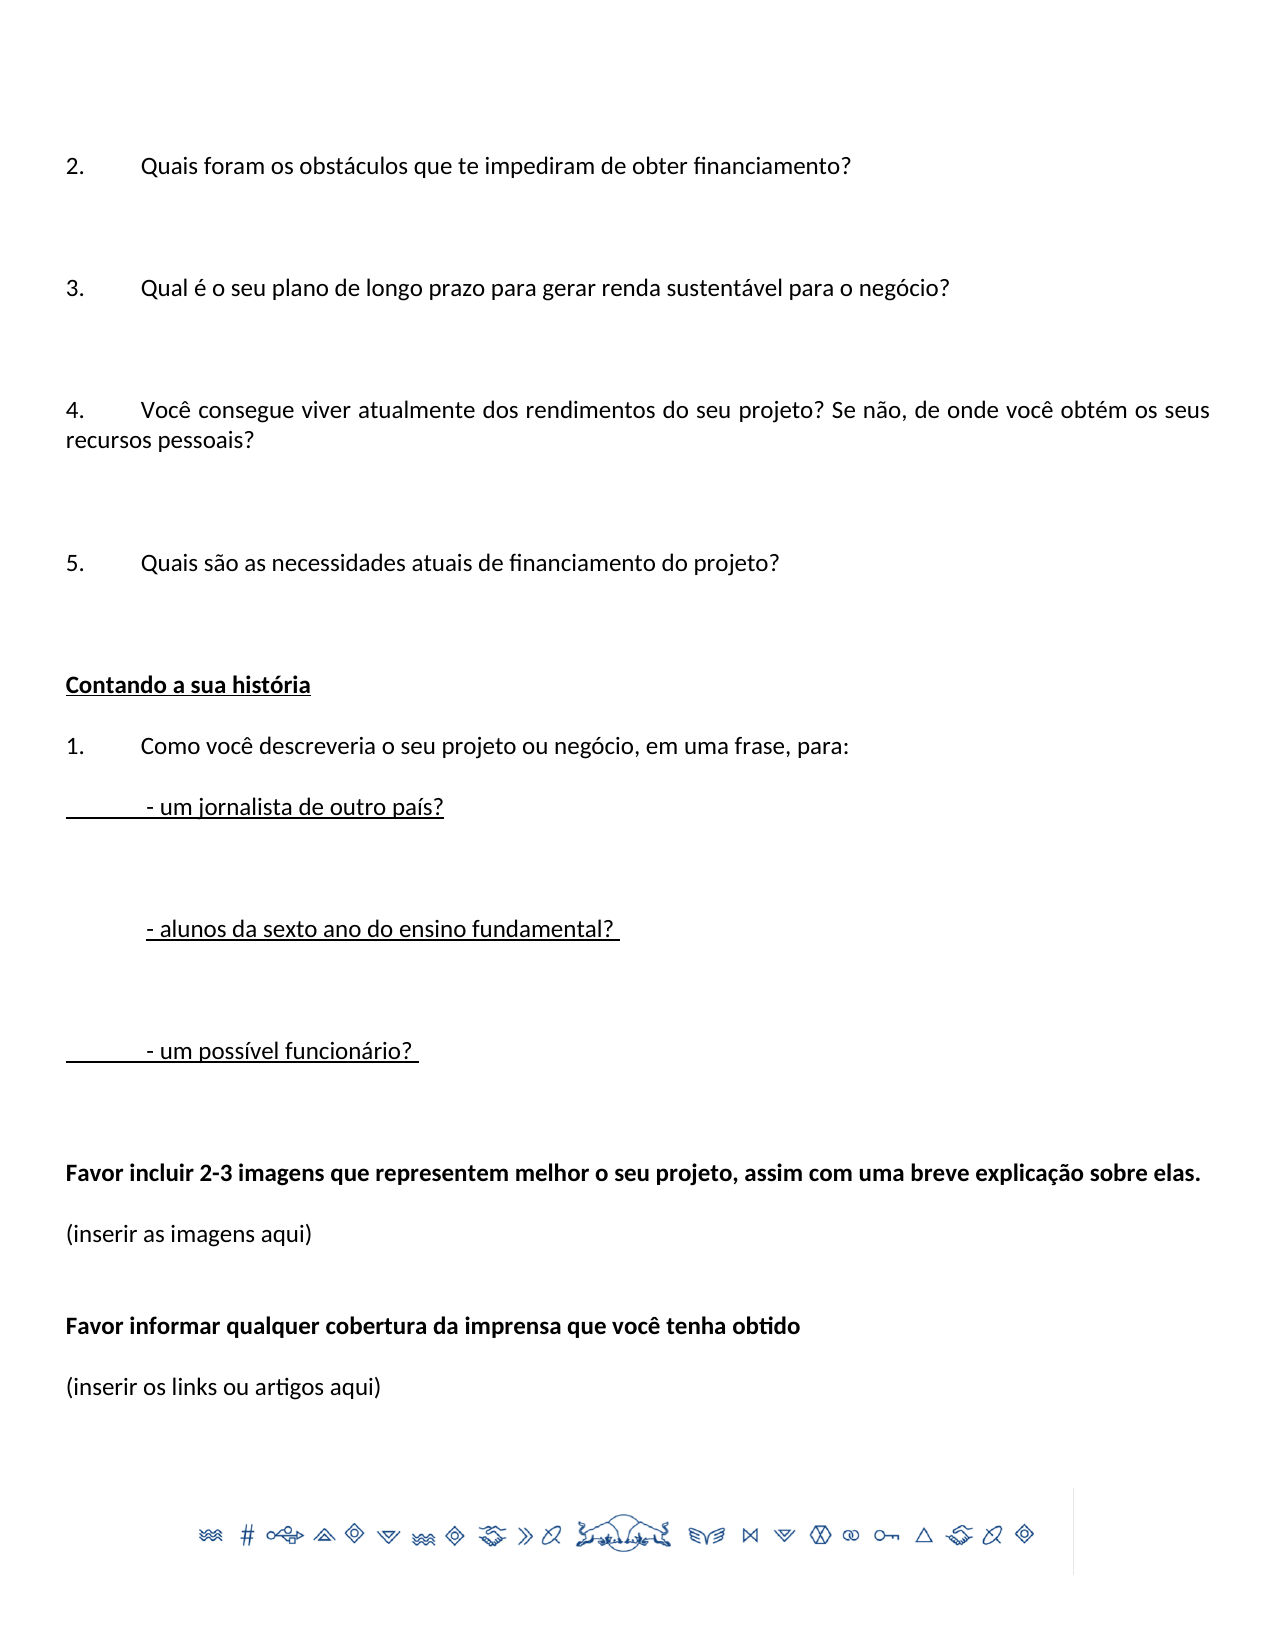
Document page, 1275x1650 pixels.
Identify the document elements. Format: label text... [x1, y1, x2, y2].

list Você consegue viver atualmente dos rendimentos do seu projeto? Se não, de onde você obtém os seus recursos pessoais? [66, 394, 1212, 455]
list - alunos da sexto ano do ensino fundamental? [66, 913, 1212, 943]
list Quais foram os obstáculos que te impediram de obter financiamento? [66, 150, 1212, 181]
text Favor informar qualquer cobertura da imprensa que você tenha obtido [66, 1310, 1212, 1340]
text (inserir os links ou artigos aqui) [66, 1371, 1212, 1401]
list Como você descreveria o seu projeto ou negócio, em uma frase, para: [66, 730, 1212, 760]
list Qual é o seu plano de longo prazo para gerar renda sustentável para o negócio? [66, 272, 1212, 303]
text Contando a sua história [66, 669, 1212, 699]
list - um possível funcionário? [66, 1035, 1212, 1066]
list - um jornalista de outro país? [66, 791, 1212, 821]
text (inserir as imagens aqui) [66, 1218, 1212, 1249]
text Favor incluir 2-3 imagens que representem melhor o seu projeto, assim com uma breve explicação sobre elas. [66, 1157, 1212, 1188]
list Quais são as necessidades atuais de financiamento do projeto? [66, 547, 1212, 577]
picture [173, 1487, 1074, 1575]
